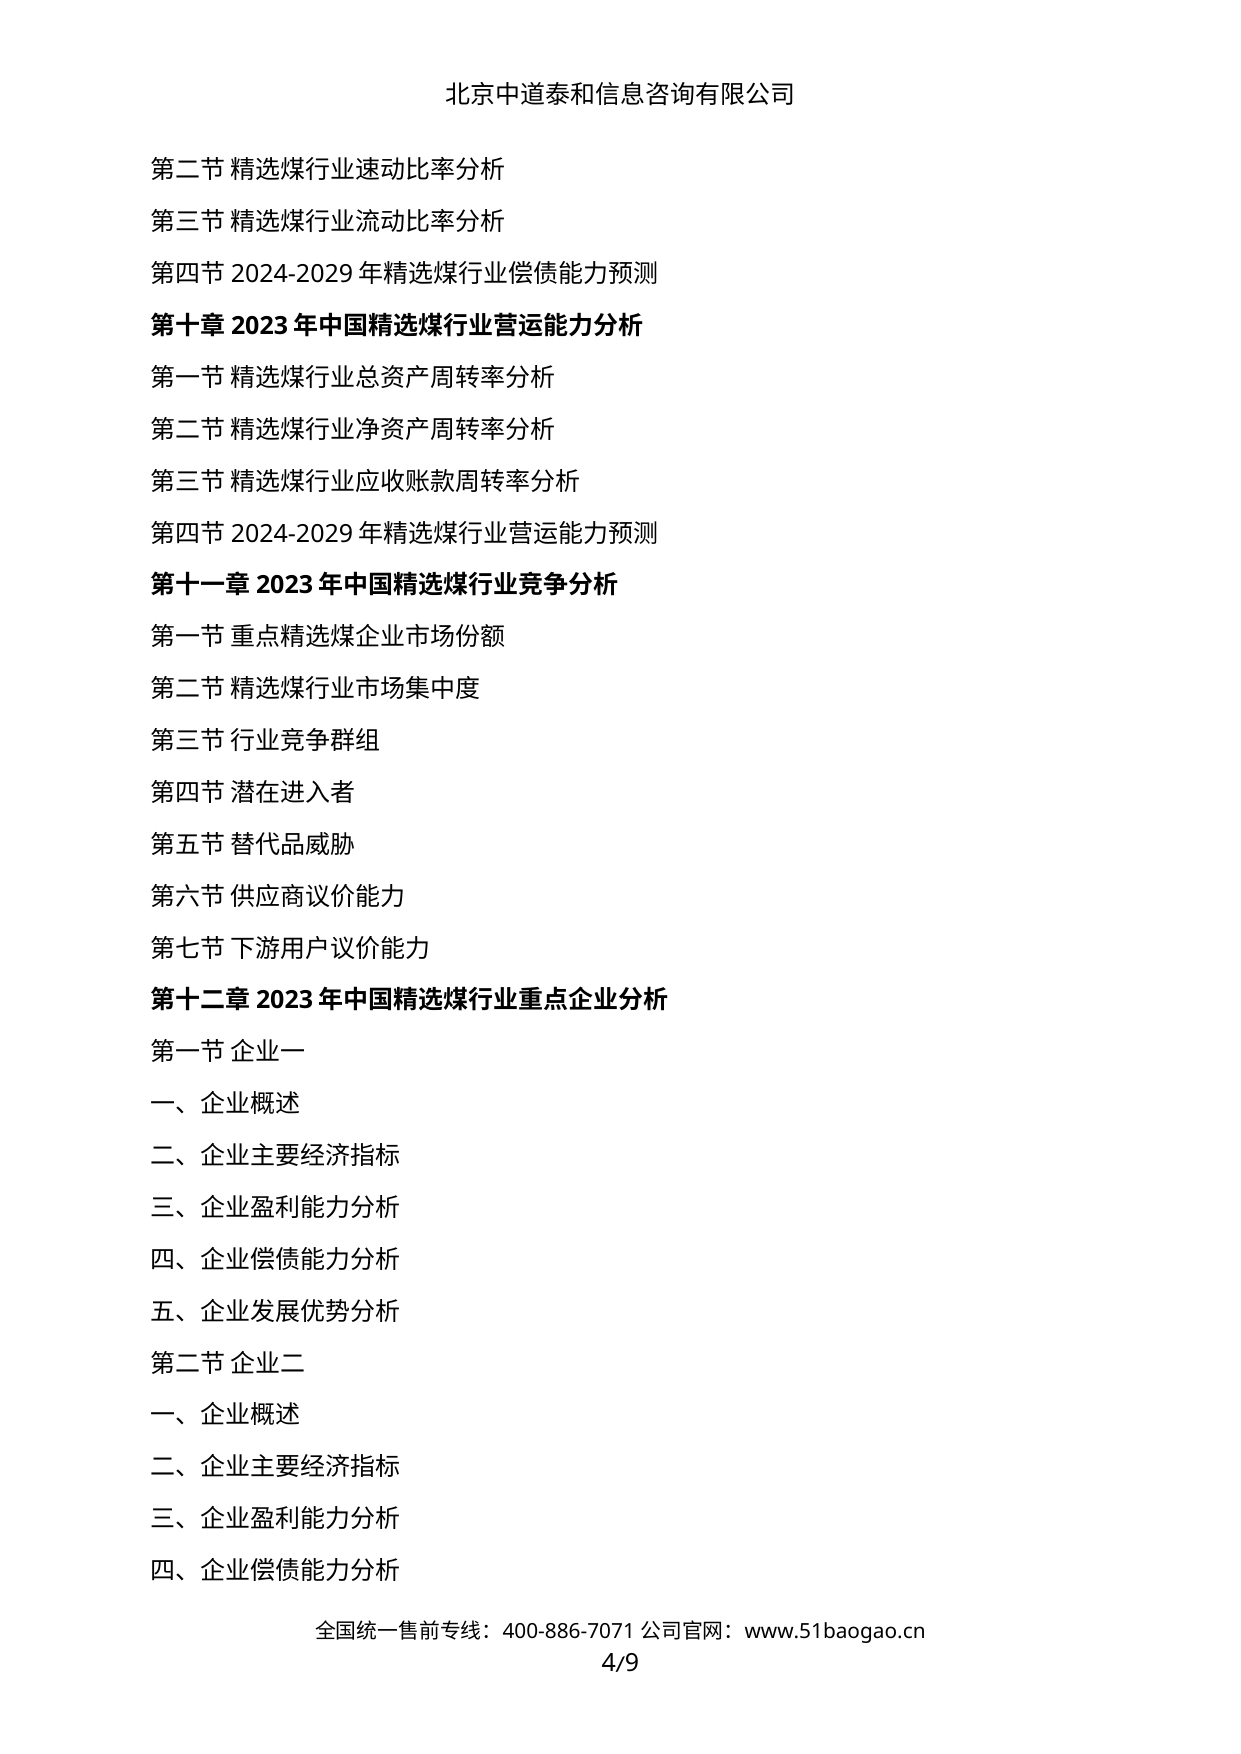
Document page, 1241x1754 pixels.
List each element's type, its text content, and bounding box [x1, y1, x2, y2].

text 二、企业主要经济指标 [150, 1136, 1090, 1172]
text 第一节 精选煤行业总资产周转率分析 [150, 357, 1090, 394]
text 三、企业盈利能力分析 [150, 1187, 1090, 1224]
text 第四节 2024-2029年精选煤行业偿债能力预测 [150, 254, 1090, 290]
text 第一节 企业一 [150, 1032, 1090, 1068]
text 四、企业偿债能力分析 [150, 1239, 1090, 1276]
text 第一节 重点精选煤企业市场份额 [150, 617, 1090, 653]
text 三、企业盈利能力分析 [150, 1499, 1090, 1535]
text 第三节 精选煤行业应收账款周转率分析 [150, 461, 1090, 497]
text 第二节 精选煤行业净资产周转率分析 [150, 409, 1090, 446]
text 第五节 替代品威胁 [150, 824, 1090, 861]
text 第三节 行业竞争群组 [150, 721, 1090, 757]
text 第六节 供应商议价能力 [150, 876, 1090, 912]
text 第七节 下游用户议价能力 [150, 928, 1090, 964]
text 第十一章 2023年中国精选煤行业竞争分析 [150, 565, 1090, 601]
text 二、企业主要经济指标 [150, 1447, 1090, 1483]
text 第十二章 2023年中国精选煤行业重点企业分析 [150, 980, 1090, 1016]
text 第二节 精选煤行业速动比率分析 [150, 150, 1090, 186]
text 第四节 2024-2029年精选煤行业营运能力预测 [150, 513, 1090, 549]
text 第四节 潜在进入者 [150, 772, 1090, 809]
text 一、企业概述 [150, 1084, 1090, 1120]
text 第二节 精选煤行业市场集中度 [150, 669, 1090, 705]
text 五、企业发展优势分析 [150, 1291, 1090, 1327]
text 四、企业偿债能力分析 [150, 1551, 1090, 1587]
text 一、企业概述 [150, 1395, 1090, 1431]
text 第二节 企业二 [150, 1343, 1090, 1379]
text 第三节 精选煤行业流动比率分析 [150, 202, 1090, 238]
text 第十章 2023年中国精选煤行业营运能力分析 [150, 306, 1090, 342]
